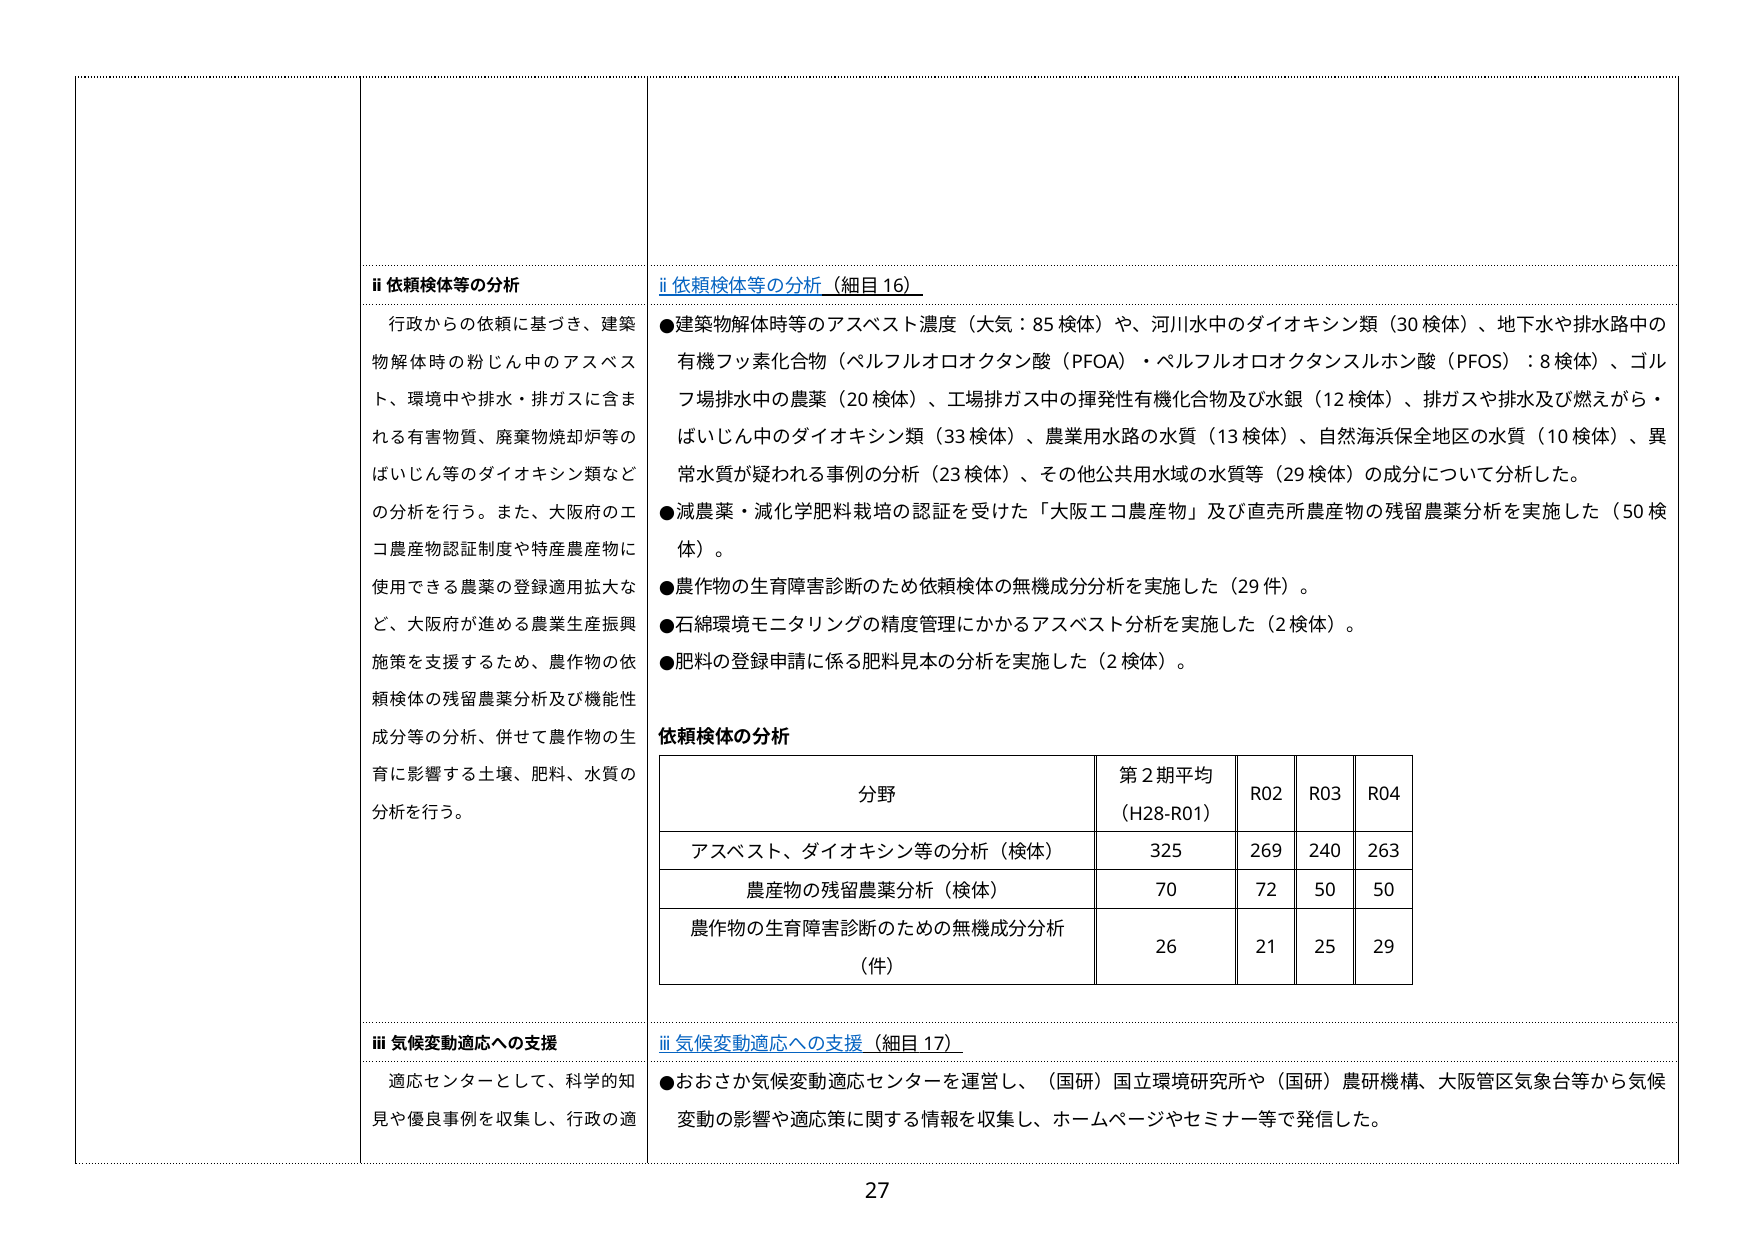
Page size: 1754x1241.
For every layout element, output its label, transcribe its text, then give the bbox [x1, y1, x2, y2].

table_cell ⅲ 気候変動適応への支援 [361, 1022, 647, 1061]
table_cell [361, 1061, 647, 1163]
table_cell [648, 1061, 1678, 1163]
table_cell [361, 76, 647, 265]
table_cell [76, 76, 360, 1163]
table_cell ⅱ 依頼検体等の分析（細目16） [648, 265, 1678, 303]
table_cell 行政からの依頼に基づき、建築物解体時の粉じん中のアスベスト、環境中や排水・排ガスに含まれる有害物質、廃棄物焼却炉等のばいじん等のダイオキシン類などの分析を行う。また、大阪府のエコ農産物認証制度や特産農産物に使用できる農薬の登録適用拡大など、大阪府が進める農業生産振興施策を支援するため、農作物の依頼検体の残留農薬分析及び機能性成分等の分析、併せて農作物の生育に影響する土壌、肥料、水質の分析を行う。 [361, 304, 647, 1022]
table_cell ⅲ 気候変動適応への支援（細目17） [648, 1022, 1678, 1061]
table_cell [648, 76, 1678, 265]
table_cell ●建築物解体時等のアスベスト濃度（大気：85検体）や、河川水中のダイオキシン類（30検体）、地下水や排水路中の有機フッ素化合物（ペルフルオロオクタン酸（PFOA）・ペルフルオロオクタンスルホン酸（PFOS）：8検体）、ゴルフ場排水中の農薬（20検体）、工場排ガス中の揮発性有機化合物及び水銀（12検体）、排ガスや排水及び燃えがら・ばいじん中のダイオキシン類（33検体）、農業用水路の水質（13検体）、自然海浜保全地区の水質（10検体）、異常水質が疑われる事例の分析（23検体）、その他公共用水域の水質等（29検体）の成分について分析した。 ●減農薬・減化学肥料栽培の認証を受けた「大阪エコ農産物」及び直売所農産物の残留農薬分析を実施した（50検体）。 ●農作物の生育障害診断のため依頼検体の無機成分分析を実施した（29件）。 ●石綿環境モニタリングの精度管理にかかるアスベスト分析を実施した（2検体）。 ●肥料の登録申請に係る肥料見本の分析を実施した（2検体）。 依頼検体の分析 [648, 304, 1678, 1022]
table_cell ⅱ 依頼検体等の分析 [361, 265, 647, 303]
